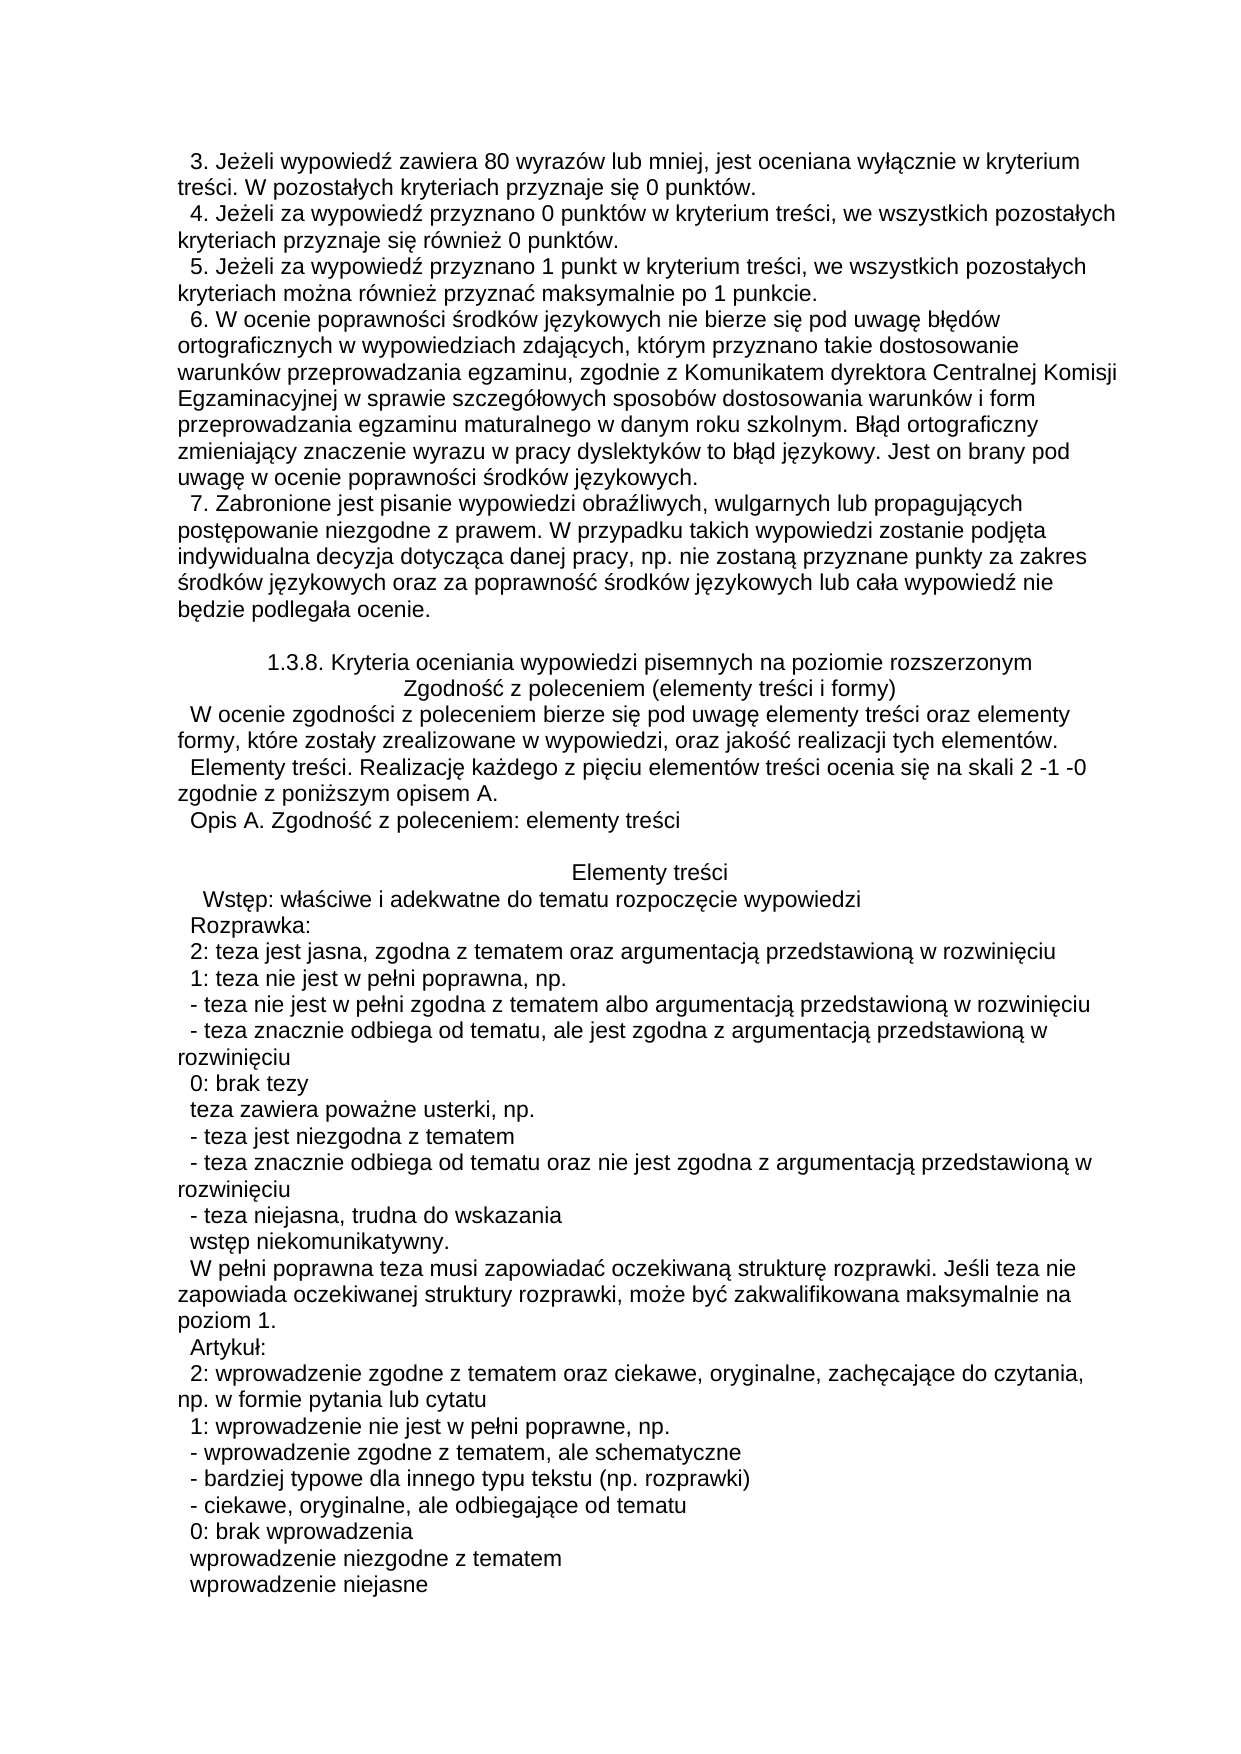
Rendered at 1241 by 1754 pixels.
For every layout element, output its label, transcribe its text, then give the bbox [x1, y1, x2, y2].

text - teza niejasna, trudna do wskazania [177, 1202, 1122, 1228]
text wprowadzenie niezgodne z tematem [177, 1544, 1122, 1571]
text Zgodność z poleceniem (elementy treści i formy) [177, 675, 1122, 701]
text 1.3.8. Kryteria oceniania wypowiedzi pisemnych na poziomie rozszerzonym [177, 648, 1122, 675]
text Elementy treści. Realizację każdego z pięciu elementów treści ocenia się na skali 2 -1 -0 zgodnie z poniższym opisem A. [177, 754, 1122, 807]
text 0: brak tezy [177, 1070, 1122, 1096]
text - teza nie jest w pełni zgodna z tematem albo argumentacją przedstawioną w rozwinięciu [177, 991, 1122, 1017]
text Rozprawka: [177, 912, 1122, 938]
text teza zawiera poważne usterki, np. [177, 1096, 1122, 1123]
text 0: brak wprowadzenia [177, 1518, 1122, 1544]
text 2: wprowadzenie zgodne z tematem oraz ciekawe, oryginalne, zachęcające do czytania, np. w formie pytania lub cytatu [177, 1360, 1122, 1413]
text - teza znacznie odbiega od tematu, ale jest zgodna z argumentacją przedstawioną w rozwinięciu [177, 1017, 1122, 1070]
text Wstęp: właściwe i adekwatne do tematu rozpoczęcie wypowiedzi [177, 886, 1122, 912]
text 5. Jeżeli za wypowiedź przyznano 1 punkt w kryterium treści, we wszystkich pozostałych kryteriach można również przyznać maksymalnie po 1 punkcie. [177, 253, 1122, 306]
text - ciekawe, oryginalne, ale odbiegające od tematu [177, 1492, 1122, 1518]
text - wprowadzenie zgodne z tematem, ale schematyczne [177, 1439, 1122, 1465]
text wstęp niekomunikatywny. [177, 1228, 1122, 1254]
text 1: wprowadzenie nie jest w pełni poprawne, np. [177, 1413, 1122, 1439]
text - teza jest niezgodna z tematem [177, 1123, 1122, 1149]
text Artykuł: [177, 1334, 1122, 1360]
text - teza znacznie odbiega od tematu oraz nie jest zgodna z argumentacją przedstawioną w rozwinięciu [177, 1149, 1122, 1202]
text 6. W ocenie poprawności środków językowych nie bierze się pod uwagę błędów ortograficznych w wypowiedziach zdających, którym przyznano takie dostosowanie warunków przeprowadzania egzaminu, zgodnie z Komunikatem dyrektora Centralnej Komisji Egzaminacyjnej w sprawie szczegółowych sposobów dostosowania warunków i form przeprowadzania egzaminu maturalnego w danym roku szkolnym. Błąd ortograficzny zmieniający znaczenie wyrazu w pracy dyslektyków to błąd językowy. Jest on brany pod uwagę w ocenie poprawności środków językowych. [177, 306, 1122, 490]
text W pełni poprawna teza musi zapowiadać oczekiwaną strukturę rozprawki. Jeśli teza nie zapowiada oczekiwanej struktury rozprawki, może być zakwalifikowana maksymalnie na poziom 1. [177, 1254, 1122, 1334]
text 2: teza jest jasna, zgodna z tematem oraz argumentacją przedstawioną w rozwinięciu [177, 938, 1122, 965]
text 3. Jeżeli wypowiedź zawiera 80 wyrazów lub mniej, jest oceniana wyłącznie w kryterium treści. W pozostałych kryteriach przyznaje się 0 punktów. [177, 148, 1122, 200]
text 4. Jeżeli za wypowiedź przyznano 0 punktów w kryterium treści, we wszystkich pozostałych kryteriach przyznaje się również 0 punktów. [177, 200, 1122, 253]
text wprowadzenie niejasne [177, 1571, 1122, 1597]
text - bardziej typowe dla innego typu tekstu (np. rozprawki) [177, 1465, 1122, 1492]
text Elementy treści [177, 859, 1122, 886]
text 1: teza nie jest w pełni poprawna, np. [177, 965, 1122, 991]
text 7. Zabronione jest pisanie wypowiedzi obraźliwych, wulgarnych lub propagujących postępowanie niezgodne z prawem. W przypadku takich wypowiedzi zostanie podjęta indywidualna decyzja dotycząca danej pracy, np. nie zostaną przyznane punkty za zakres środków językowych oraz za poprawność środków językowych lub cała wypowiedź nie będzie podlegała ocenie. [177, 490, 1122, 622]
text Opis A. Zgodność z poleceniem: elementy treści [177, 807, 1122, 833]
text W ocenie zgodności z poleceniem bierze się pod uwagę elementy treści oraz elementy formy, które zostały zrealizowane w wypowiedzi, oraz jakość realizacji tych elementów. [177, 701, 1122, 754]
